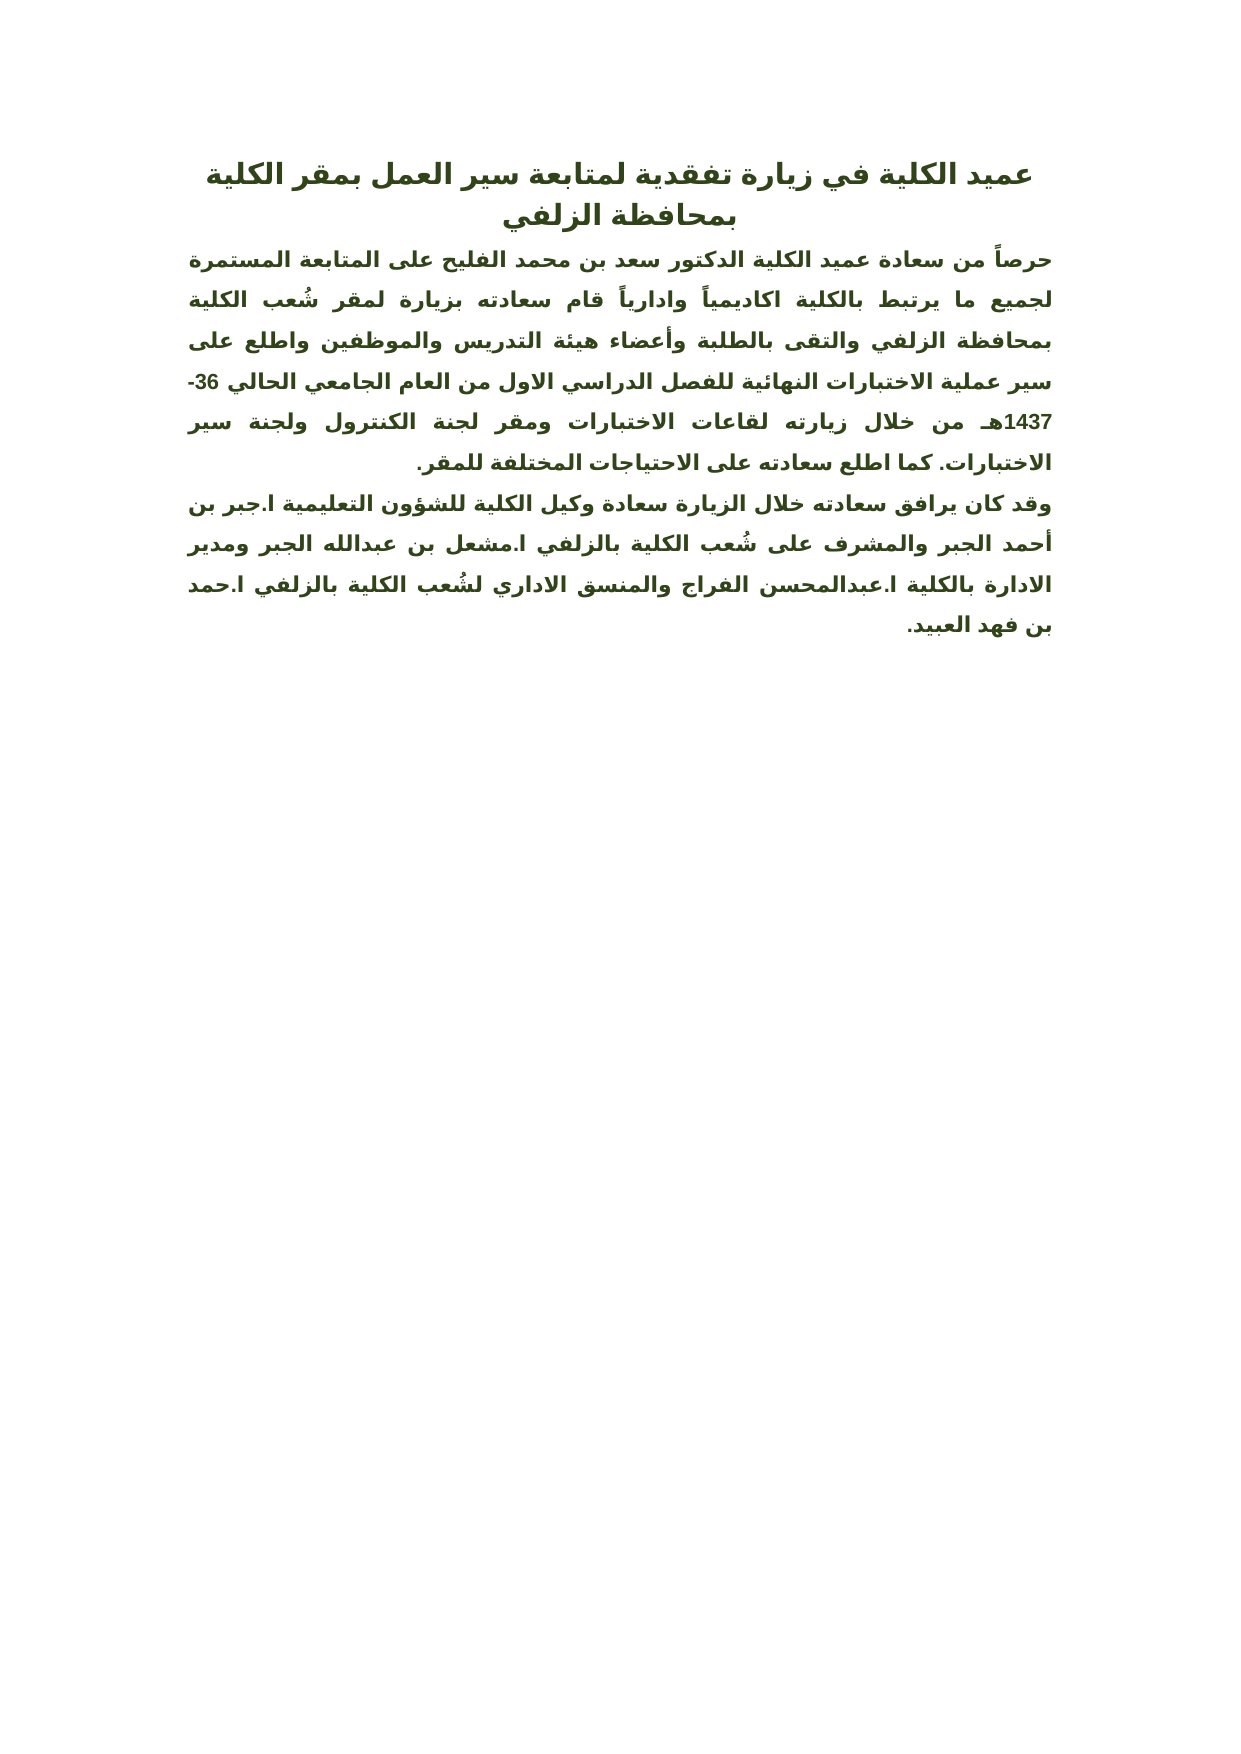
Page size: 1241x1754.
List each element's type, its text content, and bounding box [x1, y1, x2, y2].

text عميد الكلية في زيارة تفقدية لمتابعة سير العمل بمقر الكلية بمحافظة الزلفي [187, 150, 1053, 231]
text وقد كان يرافق سعادته خلال الزيارة سعادة وكيل الكلية للشؤون التعليمية ا.جبر بن أحمد الجبر والمشرف على شُعب الكلية بالزلفي ا.مشعل بن عبدالله الجبر ومدير الادارة بالكلية ا.عبدالمحسن الفراج والمنسق الاداري لشُعب الكلية بالزلفي ا.حمد بن فهد العبيد. [187, 475, 1053, 637]
text حرصاً من سعادة عميد الكلية الدكتور سعد بن محمد الفليح على المتابعة المستمرة لجميع ما يرتبط بالكلية اكاديمياً وادارياً قام سعادته بزيارة لمقر شُعب الكلية بمحافظة الزلفي والتقى بالطلبة وأعضاء هيئة التدريس والموظفين واطلع على سير عملية الاختبارات النهائية للفصل الدراسي الاول من العام الجامعي الحالي 36-1437هـ من خلال زيارته لقاعات الاختبارات ومقر لجنة الكنترول ولجنة سير الاختبارات. كما اطلع سعادته على الاحتياجات المختلفة للمقر. [187, 231, 1053, 475]
